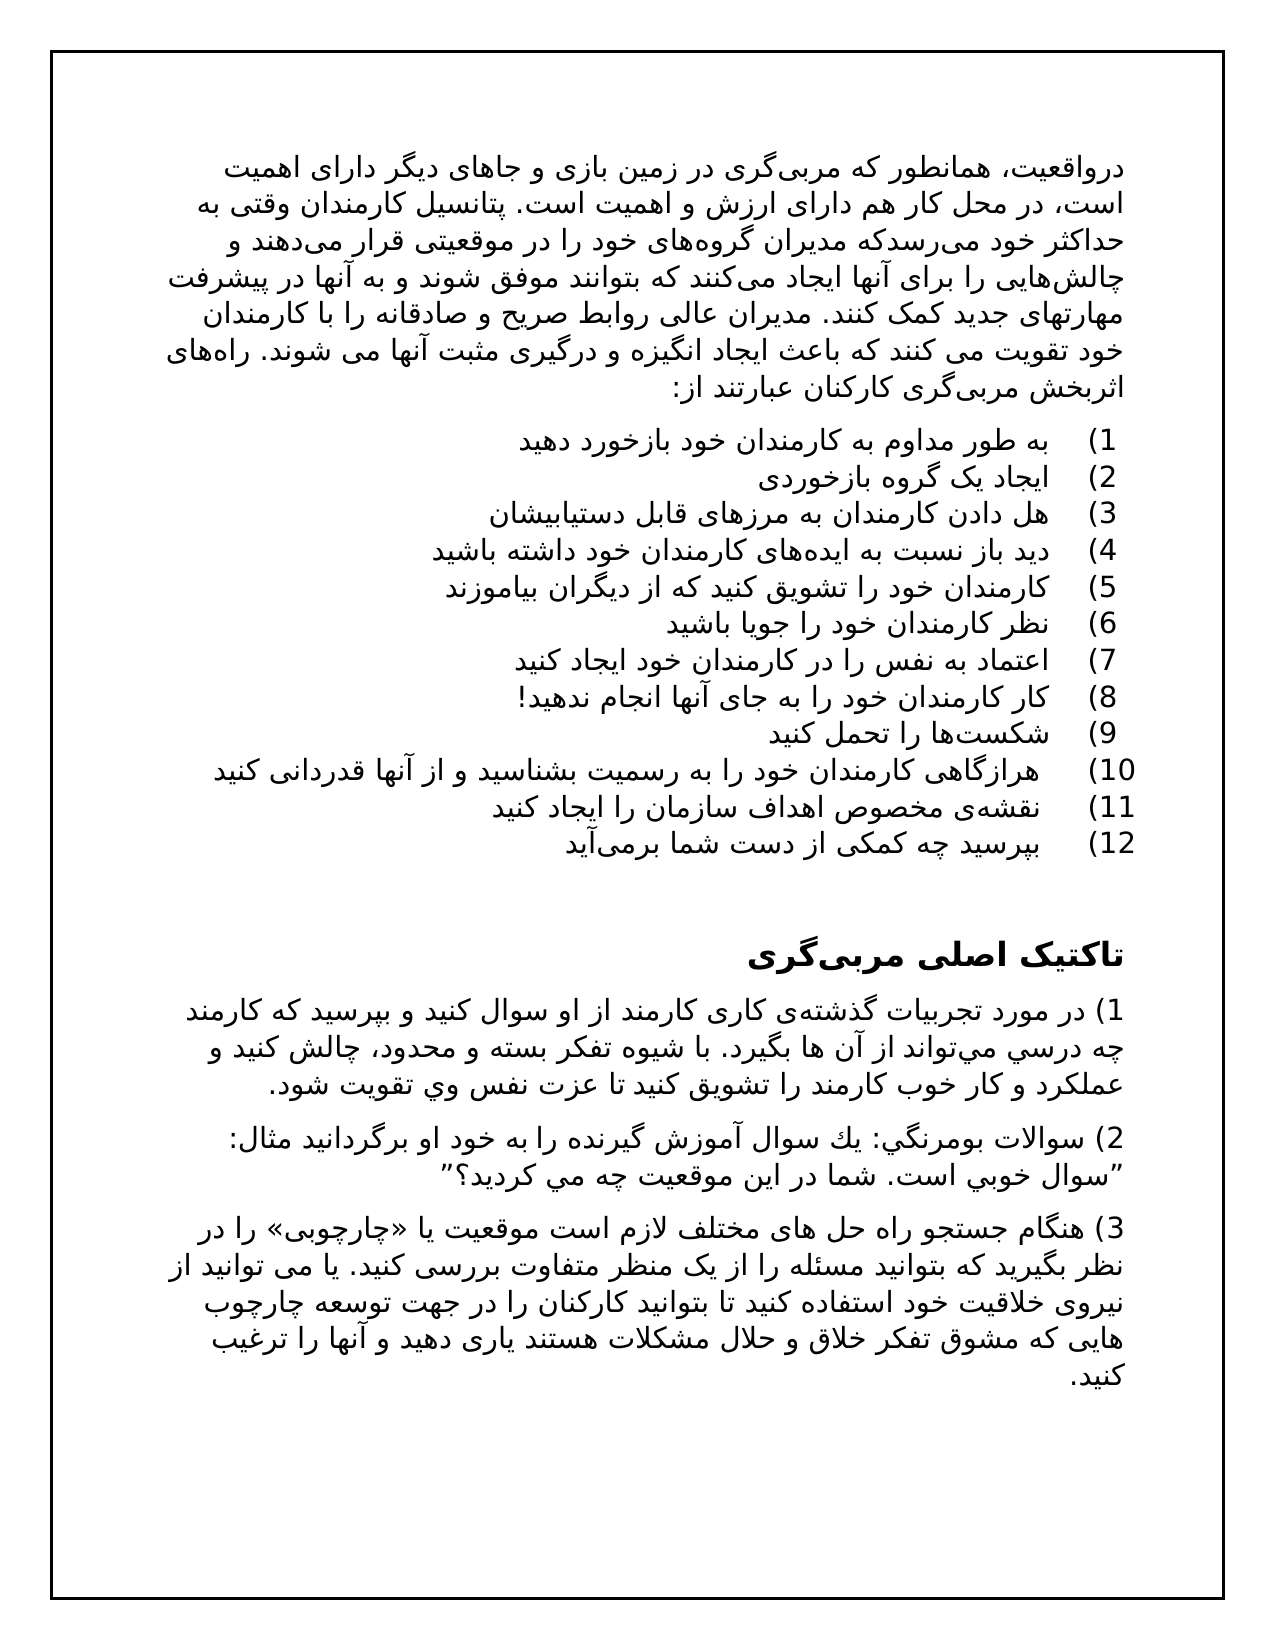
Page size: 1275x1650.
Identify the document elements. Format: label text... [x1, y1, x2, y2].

list به طور مداوم به کارمندان خود بازخورد دهید [150, 423, 1087, 457]
list هل دادن کارمندان به مرزهای قابل دستیابیشان [150, 497, 1087, 531]
list نقشه‌ی مخصوص اهداف سازمان را ایجاد کنید [150, 790, 1087, 824]
list هرازگاهی کارمندان خود را به رسمیت بشناسید و از آنها قدردانی کنید [150, 753, 1087, 787]
text 3) هنگام جستجو راه حل های مختلف لازم است موقعیت یا «چارچوبی» را در نظر بگیرید که بتوانید مسئله را از یک منظر متفاوت بررسی کنید. یا می توانید از نیروی خلاقیت خود استفاده کنید تا بتوانید کارکنان را در جهت توسعه چارچوب هایی که مشوق تفکر خلاق و حلال مشکلات هستند یاری دهید و آنها را ترغیب کنید. [150, 1212, 1125, 1392]
list نظر کارمندان خود را جویا باشید [150, 607, 1087, 641]
text درواقعیت، همانطور که مربی‌گری در زمین بازی و جاهای دیگر دارای اهمیت است، در محل کار هم دارای ارزش و اهمیت است. پتانسیل کارمندان وقتی به حداکثر خود می‌رسدکه مدیران گروه‌های خود را در موقعیتی قرار می‌دهند و چالش‌هایی را برای آنها ایجاد می‌کنند که بتوانند موفق شوند و به آنها در پیشرفت مهارتهای جدید کمک کنند. مدیران عالی روابط صریح و صادقانه را با کارمندان خود تقویت می کنند که باعث ایجاد انگیزه و درگیری مثبت آنها می شوند. راه‌های اثربخش مربی‌گری کارکنان عبارتند از: [150, 150, 1125, 404]
list ایجاد یک گروه بازخوردی [150, 460, 1087, 494]
list اعتماد به نفس را در کارمندان خود ایجاد کنید [150, 643, 1087, 677]
list بپرسید چه کمکی از دست شما برمی‌آید [150, 827, 1087, 861]
text 2) سوالات بومرنگي: يك سوال آموزش گيرنده را به خود او برگردانيد مثال: ”سوال خوبي است. شما در اين موقعيت چه مي كرديد؟” [150, 1121, 1125, 1192]
list شکست‌ها را تحمل کنید [150, 717, 1087, 751]
list کار کارمندان خود را به جای آنها انجام ندهید! [150, 680, 1087, 714]
text تاکتیک اصلی مربی‌گری [150, 935, 1125, 974]
text 1) در مورد تجربيات گذشته‌ی کاری کارمند از او سوال كنيد و بپرسيد كه کارمند چه درسي مي‌تواند از آن ها بگیرد. با شيوه تفكر بسته و محدود، چالش كنيد و عملكرد و كار خوب کارمند را تشویق کنید تا عزت نفس وي تقويت شود. [150, 994, 1125, 1102]
list کارمندان خود را تشویق کنید که از دیگران بیاموزند [150, 570, 1087, 604]
list دید باز نسبت به ایده‌های کارمندان خود داشته باشید [150, 533, 1087, 567]
